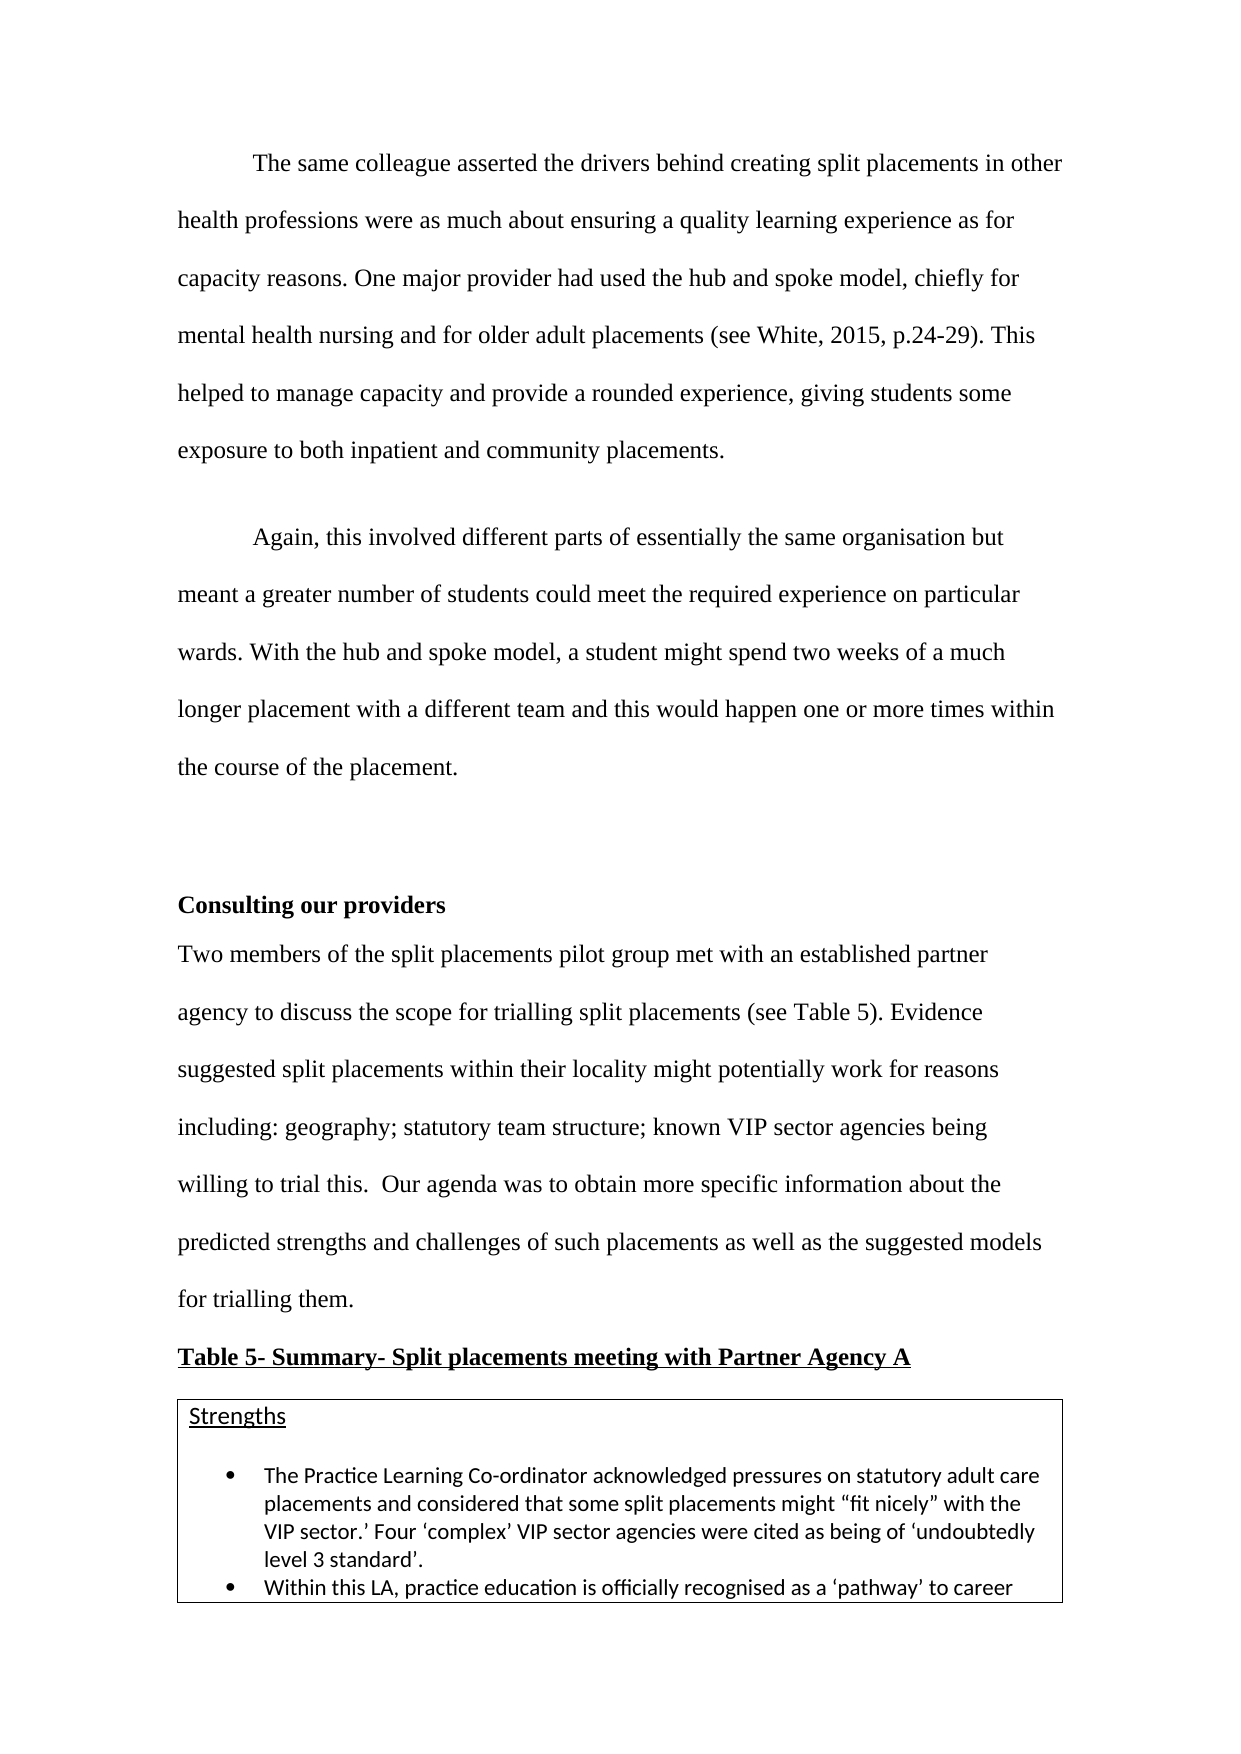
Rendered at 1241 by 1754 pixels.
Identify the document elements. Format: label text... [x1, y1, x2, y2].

text The same colleague asserted the drivers behind creating split placements in other health professions were as much about ensuring a quality learning experience as for capacity reasons. One major provider had used the hub and spoke model, chiefly for mental health nursing and for older adult placements (see White, 2015, p.24-29). This helped to manage capacity and provide a rounded experience, giving students some exposure to both inpatient and community placements. [177, 148, 1063, 464]
text Table 5- Summary- Split placements meeting with Partner Agency A [177, 1342, 1063, 1371]
subtitle Consulting our providers [177, 890, 1004, 919]
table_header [178, 1400, 1062, 1602]
text Again, this involved different parts of essentially the same organisation but meant a greater number of students could meet the required experience on particular wards. With the hub and spoke model, a student might spend two weeks of a much longer placement with a different team and this would happen one or more times within the course of the placement. [177, 522, 1063, 781]
text Two members of the split placements pilot group met with an established partner agency to discuss the scope for trialling split placements (see Table 5). Evidence suggested split placements within their locality might potentially work for reasons including: geography; statutory team structure; known VIP sector agencies being willing to trial this. Our agenda was to obtain more specific information about the predicted strengths and challenges of such placements as well as the suggested models for trialling them. [177, 939, 1063, 1313]
